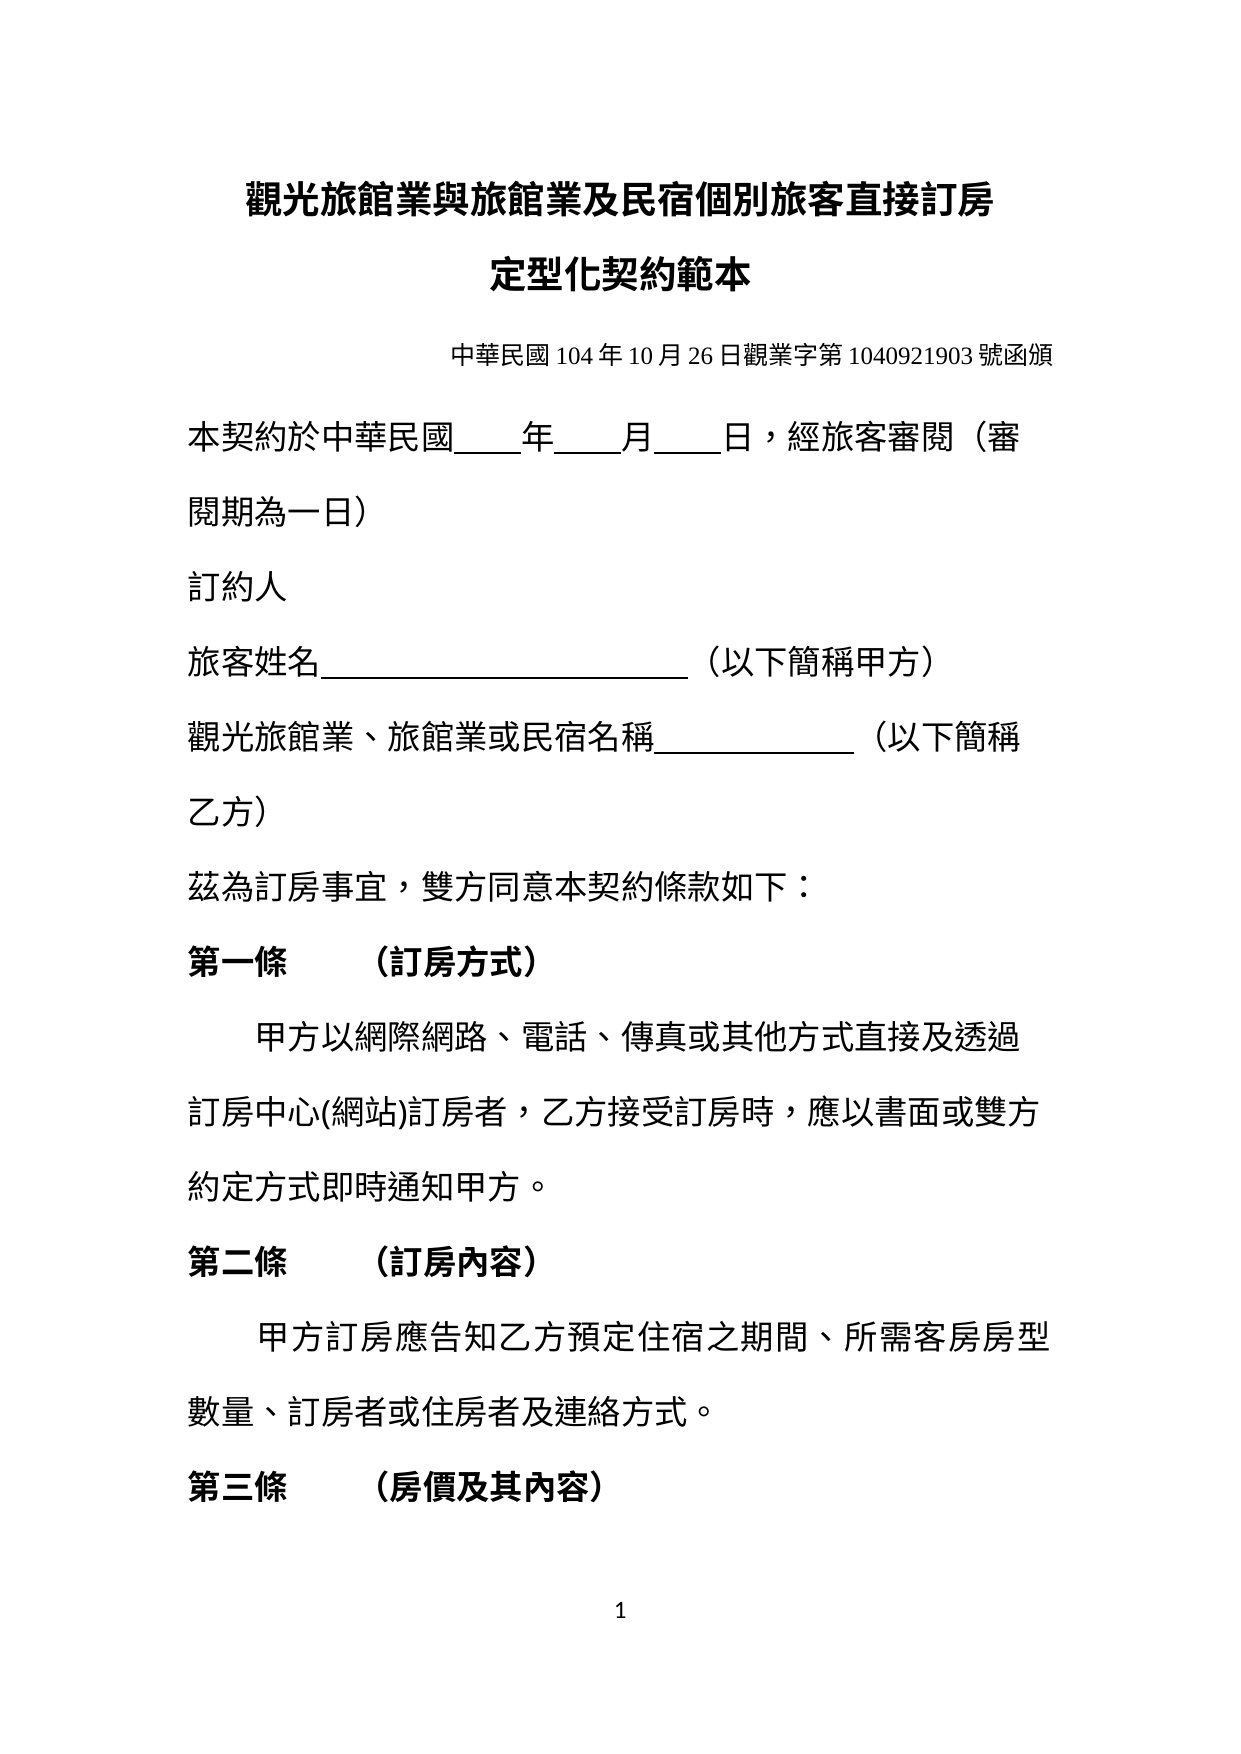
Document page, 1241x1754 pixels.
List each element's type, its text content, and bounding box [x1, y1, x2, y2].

text 旅客姓名 （以下簡稱甲方） [187, 622, 1053, 697]
list （房價及其內容） [187, 1447, 1053, 1522]
text 甲方訂房應告知乙方預定住宿之期間、所需客房房型、數量、訂房者或住房者及連絡方式。 [187, 1297, 1053, 1447]
list （訂房方式） [187, 922, 1053, 997]
text 訂約人 [187, 547, 1053, 622]
text 甲方以網際網路、電話、傳真或其他方式直接及透過訂房中心(網站)訂房者，乙方接受訂房時，應以書面或雙方約定方式即時通知甲方。 [187, 997, 1053, 1222]
text 觀光旅館業、旅館業或民宿名稱 （以下簡稱乙方） [187, 697, 1053, 847]
text 中華民國104年10月26日觀業字第1040921903號函頒 [187, 335, 1053, 372]
text 定型化契約範本 [187, 235, 1053, 310]
text 茲為訂房事宜，雙方同意本契約條款如下： [187, 847, 1053, 922]
text 本契約於中華民國 年 月 日，經旅客審閱（審閱期為一日） [187, 397, 1053, 547]
text 觀光旅館業與旅館業及民宿個別旅客直接訂房 [187, 160, 1053, 235]
list （訂房內容） [187, 1222, 1053, 1297]
